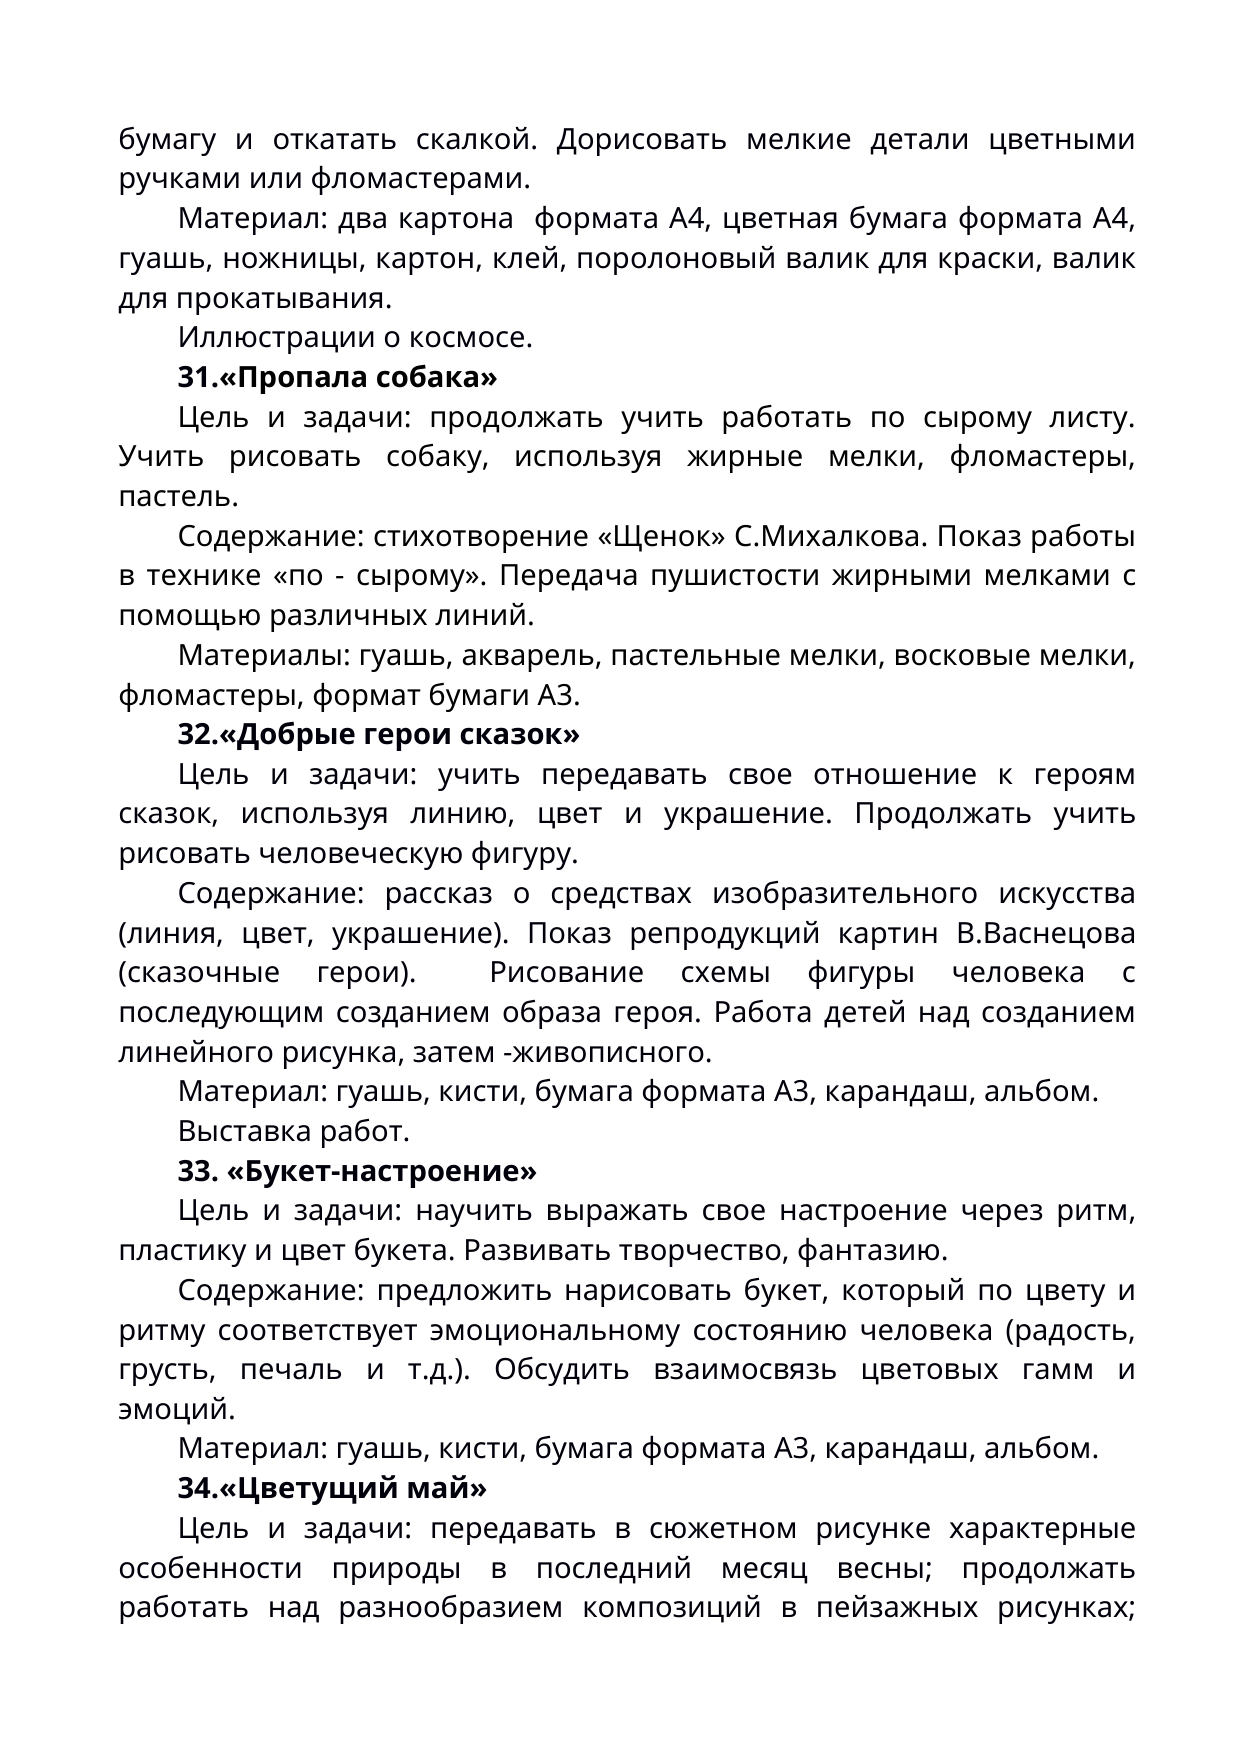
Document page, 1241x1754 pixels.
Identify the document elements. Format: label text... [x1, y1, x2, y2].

text Цель и задачи: продолжать учить работать по сырому листу. Учить рисовать собаку, используя жирные мелки, фломастеры, пастель. [118, 396, 1137, 515]
text 33. «Букет-настроение» [177, 1150, 1137, 1190]
text Материал: два картона формата А4, цветная бумага формата А4, гуашь, ножницы, картон, клей, поролоновый валик для краски, валик для прокатывания. [118, 197, 1137, 317]
text 34.«Цветущий май» [118, 1467, 1137, 1507]
text Материалы: гуашь, акварель, пастельные мелки, восковые мелки, фломастеры, формат бумаги А3. [118, 634, 1137, 713]
text Материал: гуашь, кисти, бумага формата А3, карандаш, альбом. [118, 1071, 1137, 1110]
text Содержание: рассказ о средствах изобразительного искусства (линия, цвет, украшение). Показ репродукций картин В.Васнецова (сказочные герои). Рисование схемы фигуры человека с последующим созданием образа героя. Работа детей над созданием линейного рисунка, затем -живописного. [118, 872, 1137, 1071]
text Иллюстрации о космосе. [118, 317, 1137, 356]
text 31.«Пропала собака» [118, 356, 1137, 396]
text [118, 1507, 1137, 1626]
text Цель и задачи: научить выражать свое настроение через ритм, пластику и цвет букета. Развивать творчество, фантазию. [118, 1190, 1137, 1269]
text Цель и задачи: учить передавать свое отношение к героям сказок, используя линию, цвет и украшение. Продолжать учить рисовать человеческую фигуру. [118, 753, 1137, 872]
text Содержание: стихотворение «Щенок» С.Михалкова. Показ работы в технике «по - сырому». Передача пушистости жирными мелками с помощью различных линий. [118, 515, 1137, 634]
text 32.«Добрые герои сказок» [177, 713, 1137, 753]
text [118, 118, 1137, 197]
text Материал: гуашь, кисти, бумага формата А3, карандаш, альбом. [118, 1428, 1137, 1467]
text Содержание: предложить нарисовать букет, который по цвету и ритму соответствует эмоциональному состоянию человека (радость, грусть, печаль и т.д.). Обсудить взаимосвязь цветовых гамм и эмоций. [118, 1269, 1137, 1428]
text Выставка работ. [118, 1110, 1137, 1150]
